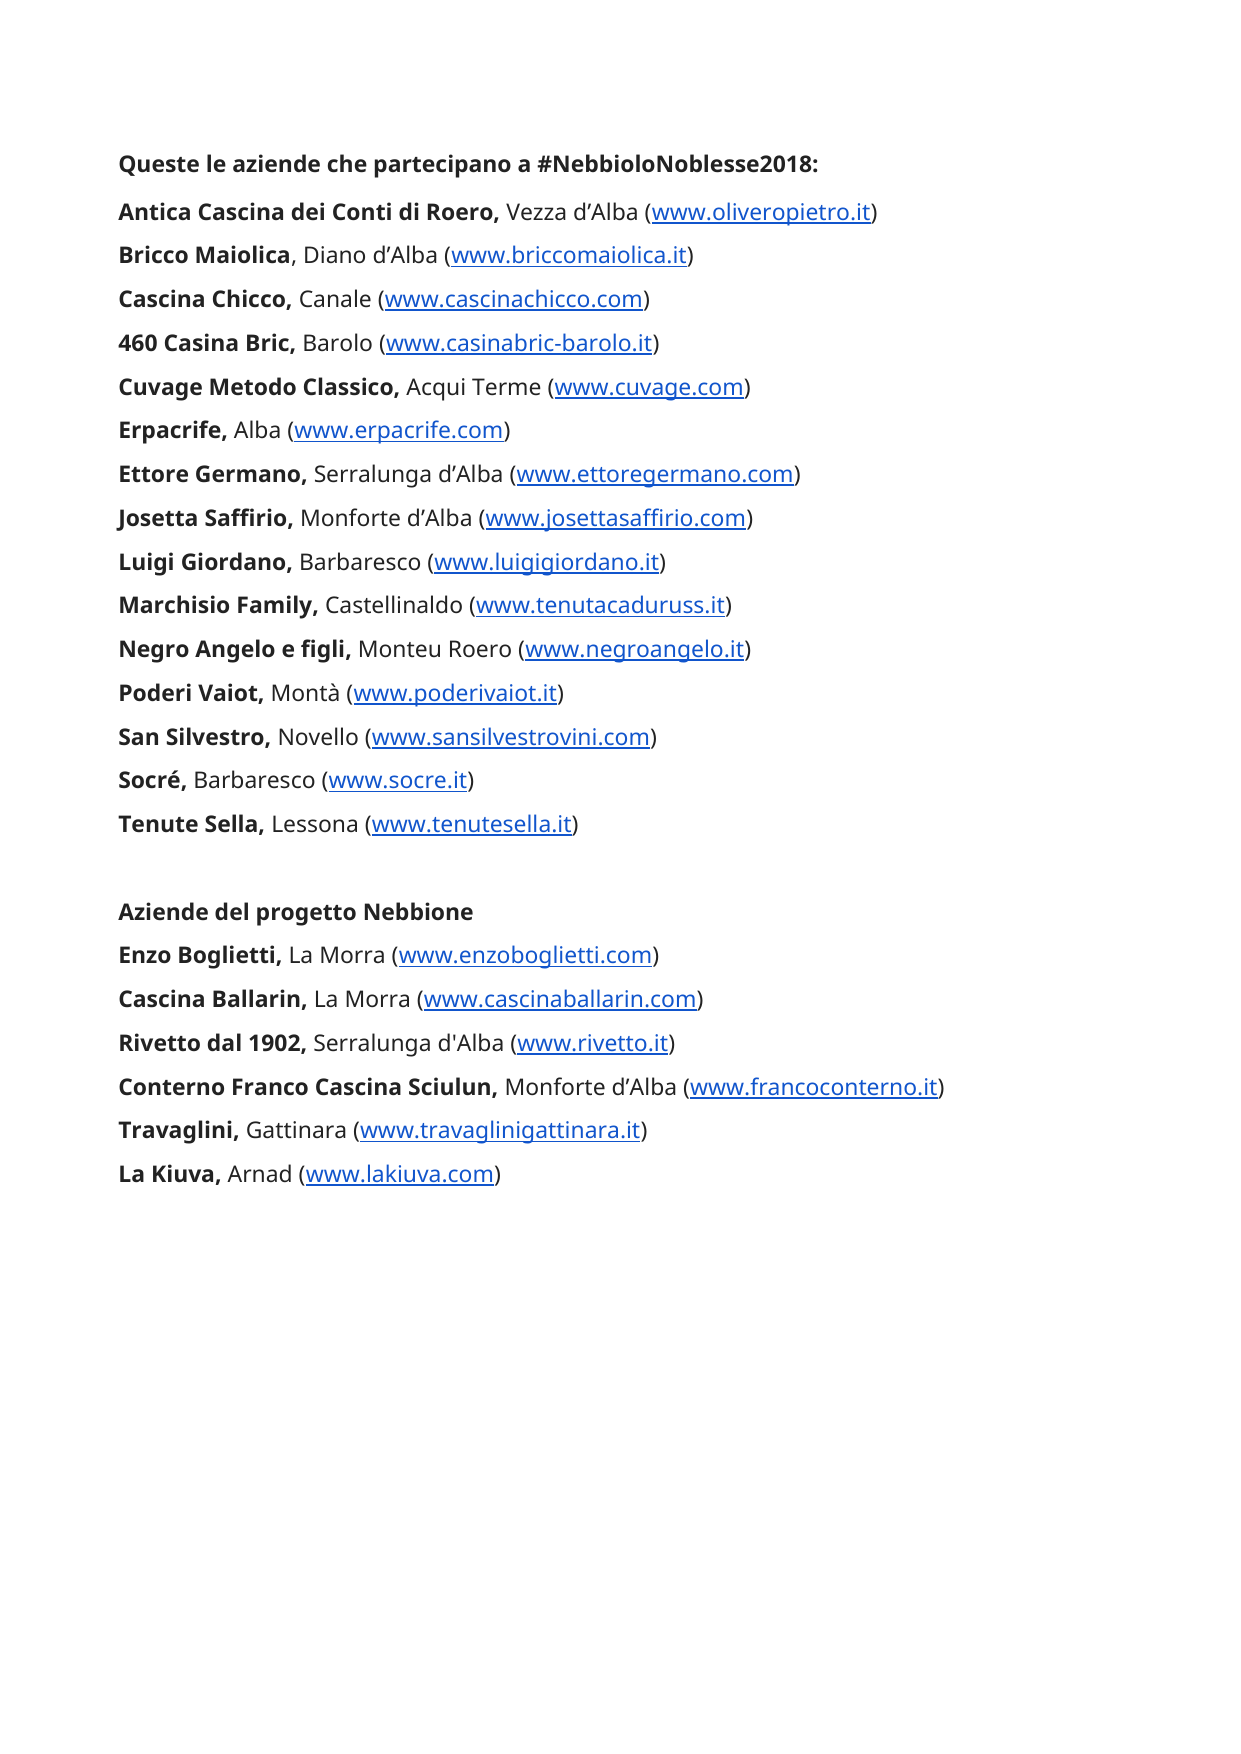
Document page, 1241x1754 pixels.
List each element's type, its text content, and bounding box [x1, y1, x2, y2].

text 460 Casina Bric, Barolo (www.casinabric-barolo.it) [118, 327, 1122, 358]
text Cuvage Metodo Classico, Acqui Terme (www.cuvage.com) [118, 371, 1122, 402]
text Cascina Chicco, Canale (www.cascinachicco.com) [118, 283, 1122, 314]
text Bricco Maiolica, Diano d’Alba (www.briccomaiolica.it) [118, 239, 1122, 271]
text Tenute Sella, Lessona (www.tenutesella.it) [118, 808, 1122, 839]
text Poderi Vaiot, Montà (www.poderivaiot.it) [118, 677, 1122, 708]
text Socré, Barbaresco (www.socre.it) [118, 764, 1122, 796]
text Travaglini, Gattinara (www.travaglinigattinara.it) [118, 1114, 1122, 1146]
text San Silvestro, Novello (www.sansilvestrovini.com) [118, 721, 1122, 752]
text Queste le aziende che partecipano a #NebbioloNoblesse2018: [118, 148, 1122, 179]
text Negro Angelo e figli, Monteu Roero (www.negroangelo.it) [118, 633, 1122, 664]
text La Kiuva, Arnad (www.lakiuva.com) [118, 1158, 1122, 1189]
text Aziende del progetto Nebbione [118, 896, 1122, 927]
text Antica Cascina dei Conti di Roero, Vezza d’Alba (www.oliveropietro.it) [118, 196, 1122, 227]
text Cascina Ballarin, La Morra (www.cascinaballarin.com) [118, 983, 1122, 1014]
text Erpacrife, Alba (www.erpacrife.com) [118, 414, 1122, 446]
text Enzo Boglietti, La Morra (www.enzoboglietti.com) [118, 939, 1122, 971]
text Rivetto dal 1902, Serralunga d'Alba (www.rivetto.it) [118, 1027, 1122, 1058]
text Josetta Saffirio, Monforte d’Alba (www.josettasaffirio.com) [118, 502, 1122, 533]
text Conterno Franco Cascina Sciulun, Monforte d’Alba (www.francoconterno.it) [118, 1071, 1122, 1102]
text Luigi Giordano, Barbaresco (www.luigigiordano.it) [118, 546, 1122, 577]
text Ettore Germano, Serralunga d’Alba (www.ettoregermano.com) [118, 458, 1122, 489]
text Marchisio Family, Castellinaldo (www.tenutacaduruss.it) [118, 589, 1122, 621]
